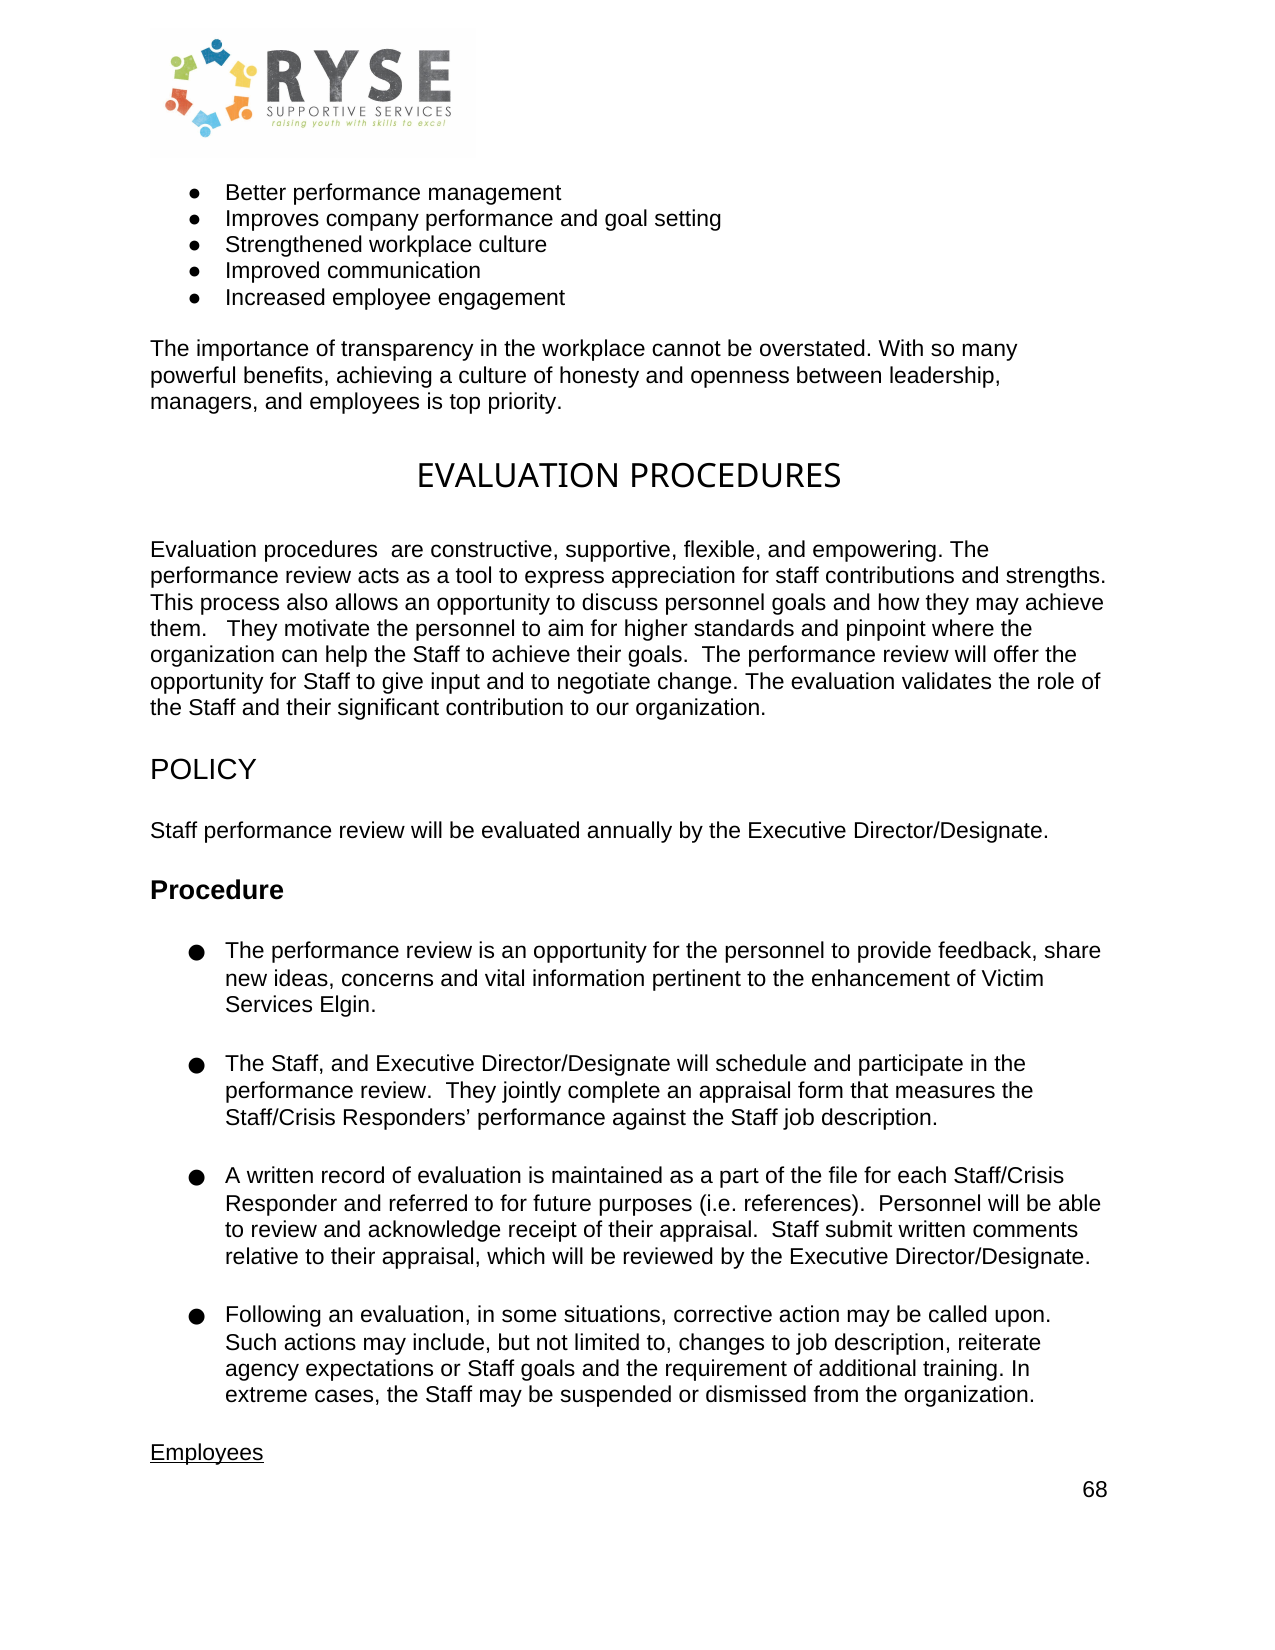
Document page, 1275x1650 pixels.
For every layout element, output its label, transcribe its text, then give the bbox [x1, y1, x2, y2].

text The importance of transparency in the workplace cannot be overstated. With so many powerful benefits, achieving a culture of honesty and openness between leadership, managers, and employees is top priority. [150, 335, 1107, 414]
list Improves company performance and goal setting [187, 205, 1107, 231]
subtitle EVALUATION PROCEDURES [150, 452, 1107, 497]
list Following an evaluation, in some situations, corrective action may be called upon. Such actions may include, but not limited to, changes to job description, reiterate agency expectations or Staff goals and the requirement of additional training. In extreme cases, the Staff may be suspended or dismissed from the organization. [187, 1300, 1107, 1408]
text Evaluation procedures are constructive, supportive, flexible, and empowering. The performance review acts as a tool to express appreciation for staff contributions and strengths. This process also allows an opportunity to discuss personnel goals and how they may achieve them. They motivate the personnel to aim for higher standards and pinpoint where the organization can help the Staff to achieve their goals. The performance review will offer the opportunity for Staff to give input and to negotiate change. The evaluation validates the role of the Staff and their significant contribution to our organization. [150, 536, 1107, 721]
text Employees [150, 1439, 1107, 1465]
list Better performance management [187, 178, 1107, 205]
list A written record of evaluation is maintained as a part of the file for each Staff/Crisis Responder and referred to for future purposes (i.e. references). Personnel will be able to review and acknowledge receipt of their appraisal. Staff submit written comments relative to their appraisal, which will be reviewed by the Executive Director/Designate. [187, 1161, 1107, 1269]
text Procedure [150, 874, 1107, 905]
list Improved communication [187, 257, 1107, 284]
text POLICY [150, 752, 1107, 785]
list The performance review is an opportunity for the personnel to provide feedback, share new ideas, concerns and vital information pertinent to the enhancement of Victim Services Elgin. [187, 937, 1107, 1018]
list Strengthened workplace culture [187, 231, 1107, 257]
text Staff performance review will be evaluated annually by the Executive Director/Designate. [150, 817, 1107, 843]
picture [150, 28, 476, 158]
list Increased employee engagement [187, 284, 1107, 310]
list The Staff, and Executive Director/Designate will schedule and participate in the performance review. They jointly complete an appraisal form that measures the Staff/Crisis Responders’ performance against the Staff job description. [187, 1049, 1107, 1130]
